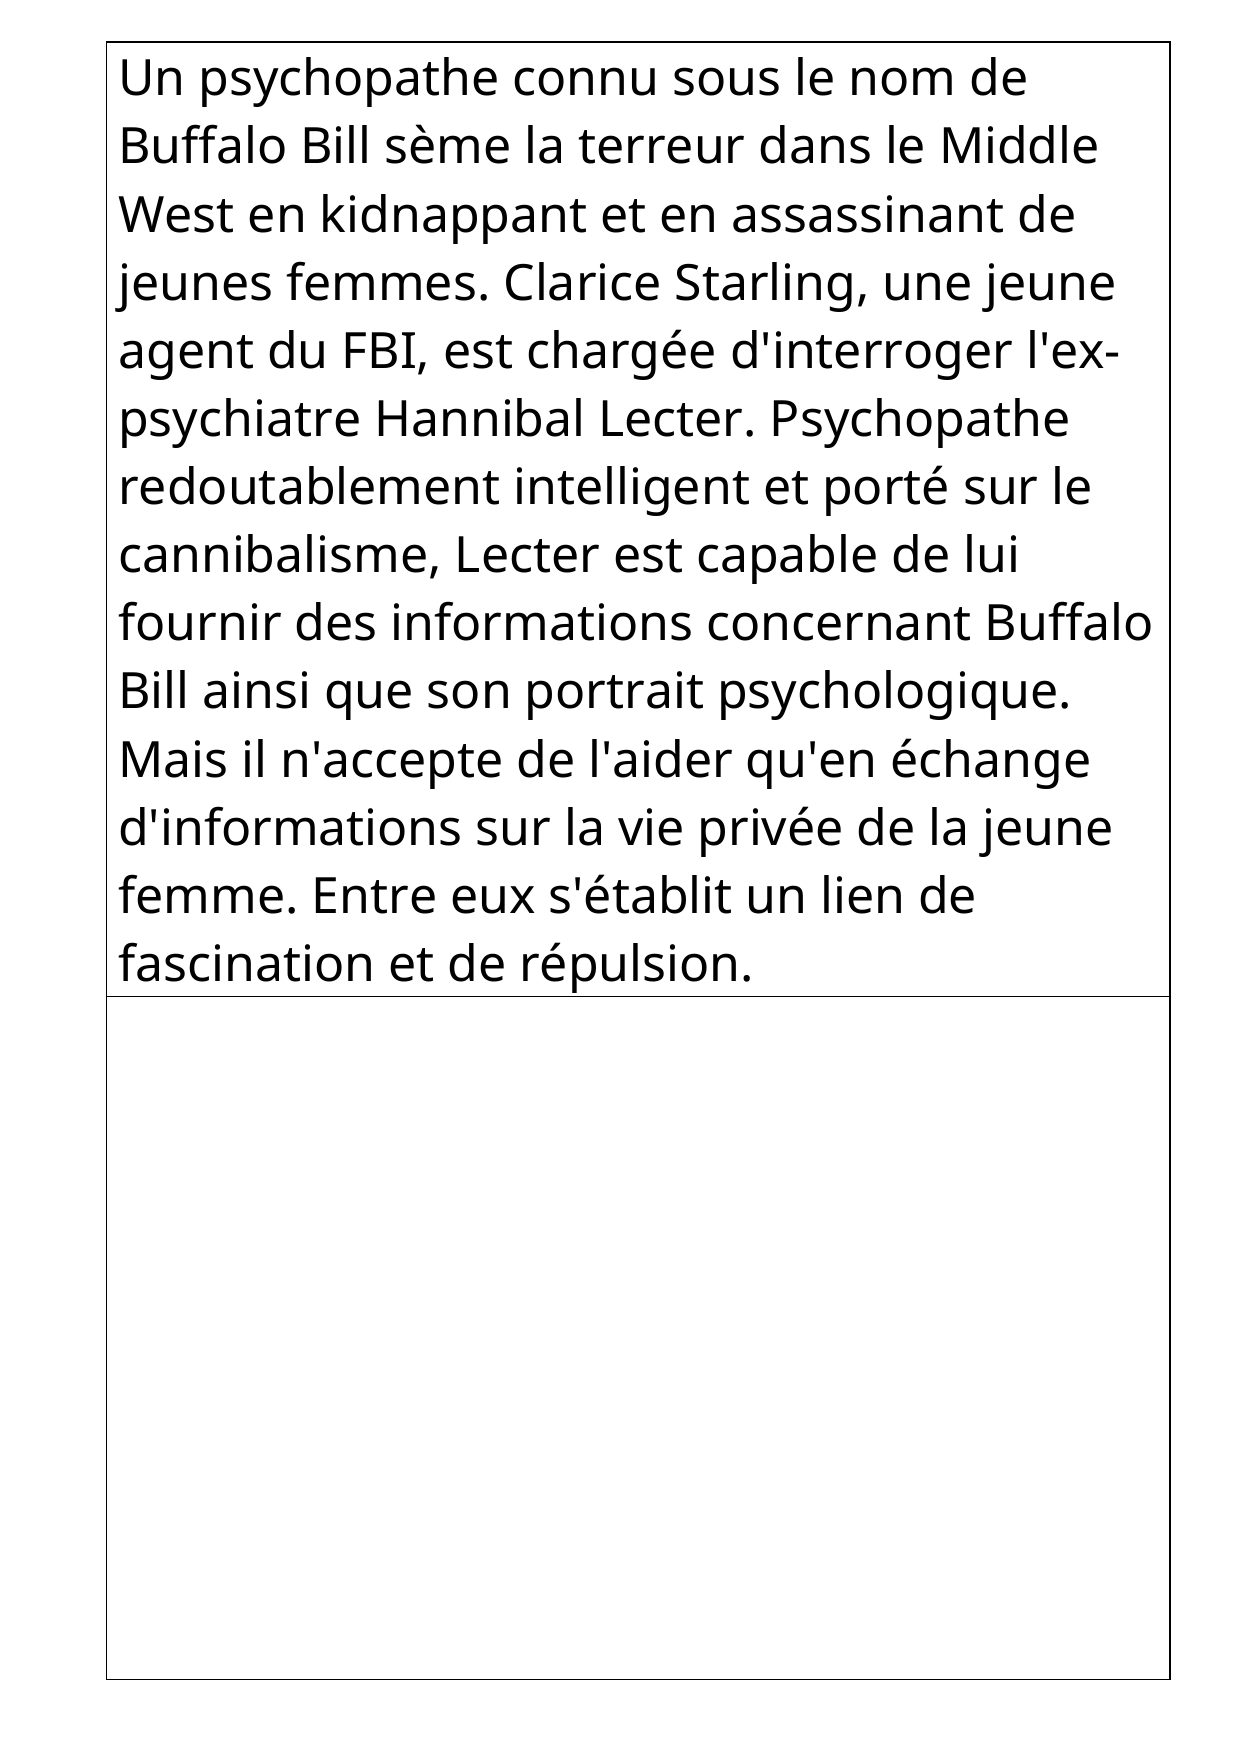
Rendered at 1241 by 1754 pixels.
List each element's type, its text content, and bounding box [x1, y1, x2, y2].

table_cell Un psychopathe connu sous le nom de Buffalo Bill sème la terreur dans le Middle West en kidnappant et en assassinant de jeunes femmes. Clarice Starling, une jeune agent du FBI, est chargée d'interroger l'ex-psychiatre Hannibal Lecter. Psychopathe redoutablement intelligent et porté sur le cannibalisme, Lecter est capable de lui fournir des informations concernant Buffalo Bill ainsi que son portrait psychologique. Mais il n'accepte de l'aider qu'en échange d'informations sur la vie privée de la jeune femme. Entre eux s'établit un lien de fascination et de répulsion. [107, 43, 1169, 996]
table_cell [107, 997, 1169, 1678]
